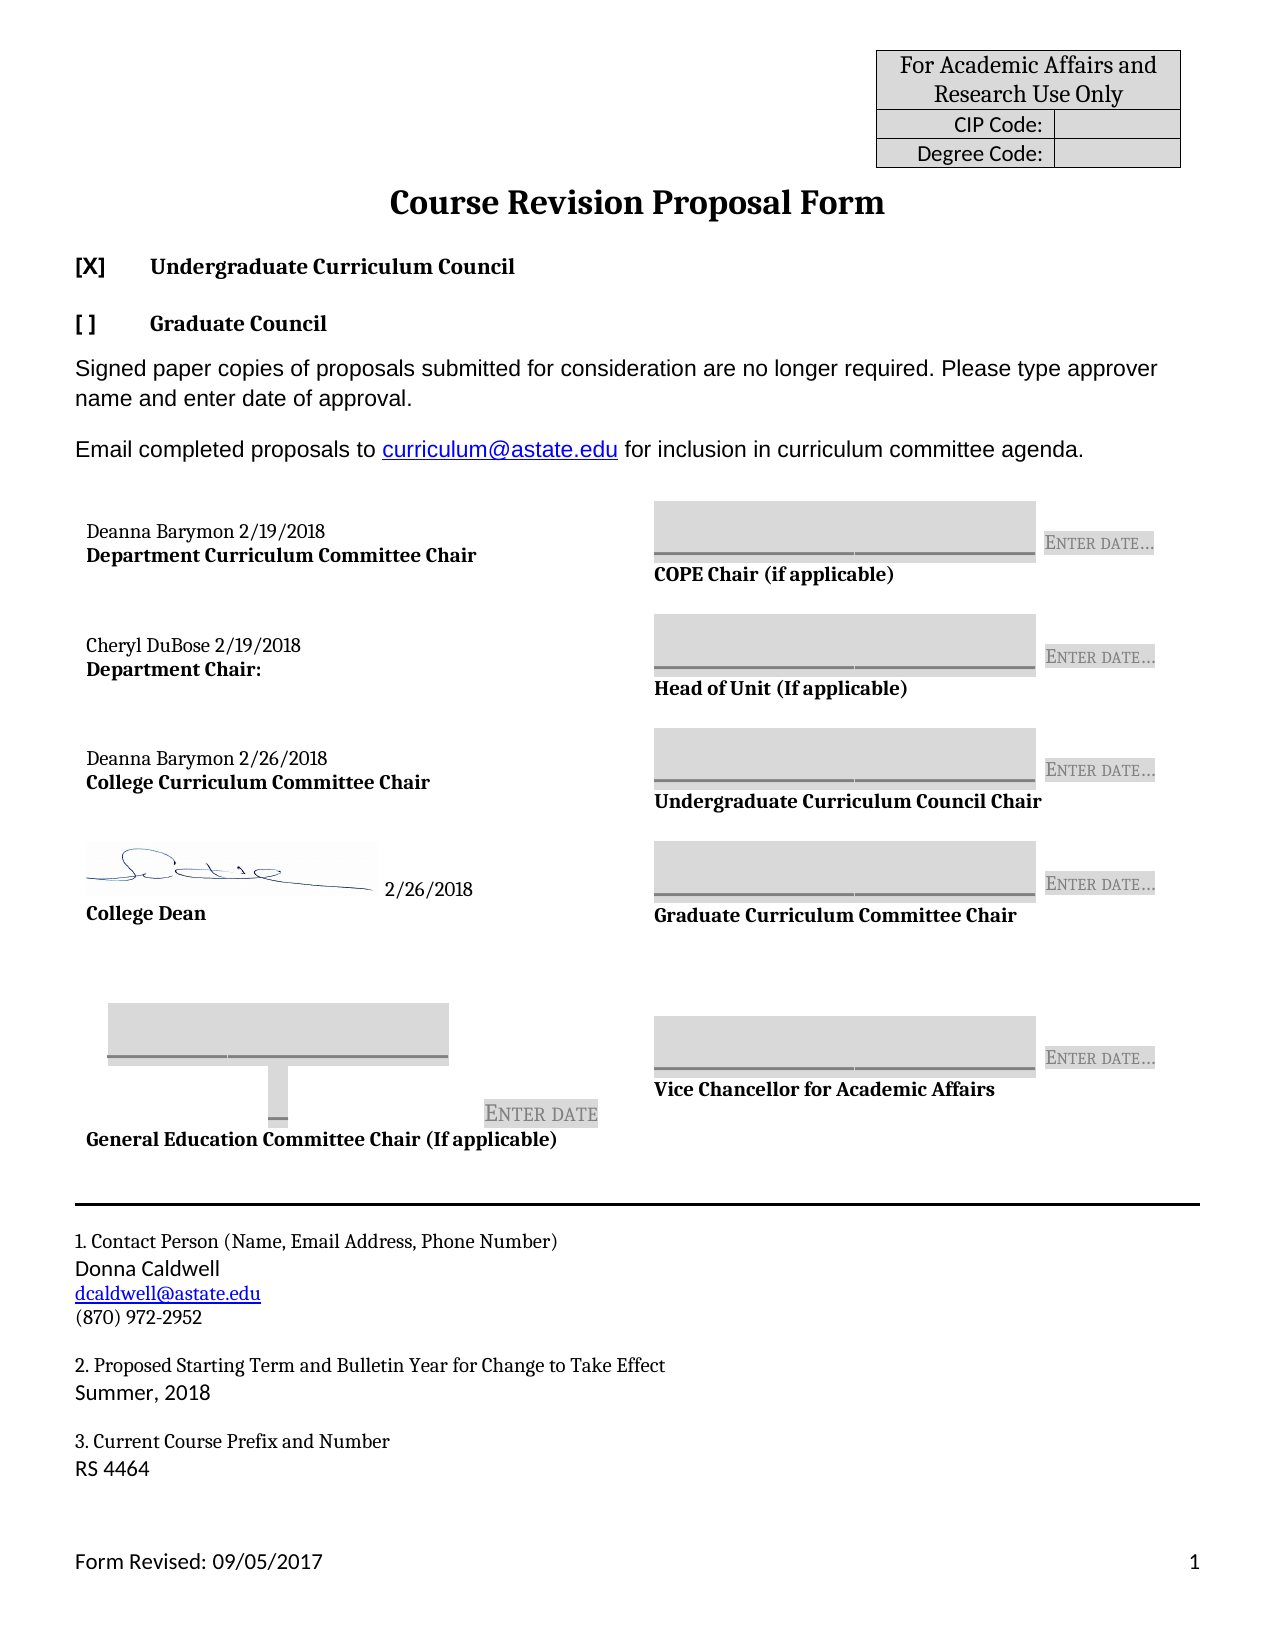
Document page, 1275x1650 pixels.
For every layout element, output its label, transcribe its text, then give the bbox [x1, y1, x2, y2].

table_header Department Curriculum Committee Chair [75, 487, 643, 601]
text 2. Proposed Starting Term and Bulletin Year for Change to Take Effect [75, 1354, 1200, 1378]
text 3. Current Course Prefix and Number [75, 1430, 1200, 1454]
table_cell Graduate Curriculum Committee Chair [643, 828, 1211, 941]
table_cell Head of Unit (If applicable) [643, 601, 1211, 714]
picture [86, 842, 379, 896]
text 1. Contact Person (Name, Email Address, Phone Number) [75, 1230, 1200, 1254]
table_header For Academic Affairs and Research Use Only [877, 51, 1180, 109]
table_cell Undergraduate Curriculum Council Chair [643, 714, 1211, 828]
table_cell Vice Chancellor for Academic Affairs [643, 941, 1211, 1177]
table_cell Department Chair: [75, 601, 643, 714]
text [X] Undergraduate Curriculum Council [75, 250, 1200, 281]
table_cell General Education Committee Chair (If applicable) [75, 941, 643, 1177]
table_cell College Dean [75, 828, 643, 941]
text Course Revision Proposal Form [75, 182, 1200, 223]
table_header COPE Chair (if applicable) [643, 487, 1211, 601]
table_cell College Curriculum Committee Chair [75, 714, 643, 828]
text [ ] Graduate Council [75, 307, 1200, 338]
table_cell [1055, 139, 1180, 167]
table_cell Degree Code: [877, 139, 1054, 167]
table_cell [1055, 110, 1180, 138]
text Email completed proposals to curriculum@astate.edu for inclusion in curriculum committee agenda. [75, 436, 1200, 463]
table_cell CIP Code: [877, 110, 1054, 138]
text Signed paper copies of proposals submitted for consideration are no longer required. Please type approver name and enter date of approval. [75, 355, 1200, 412]
